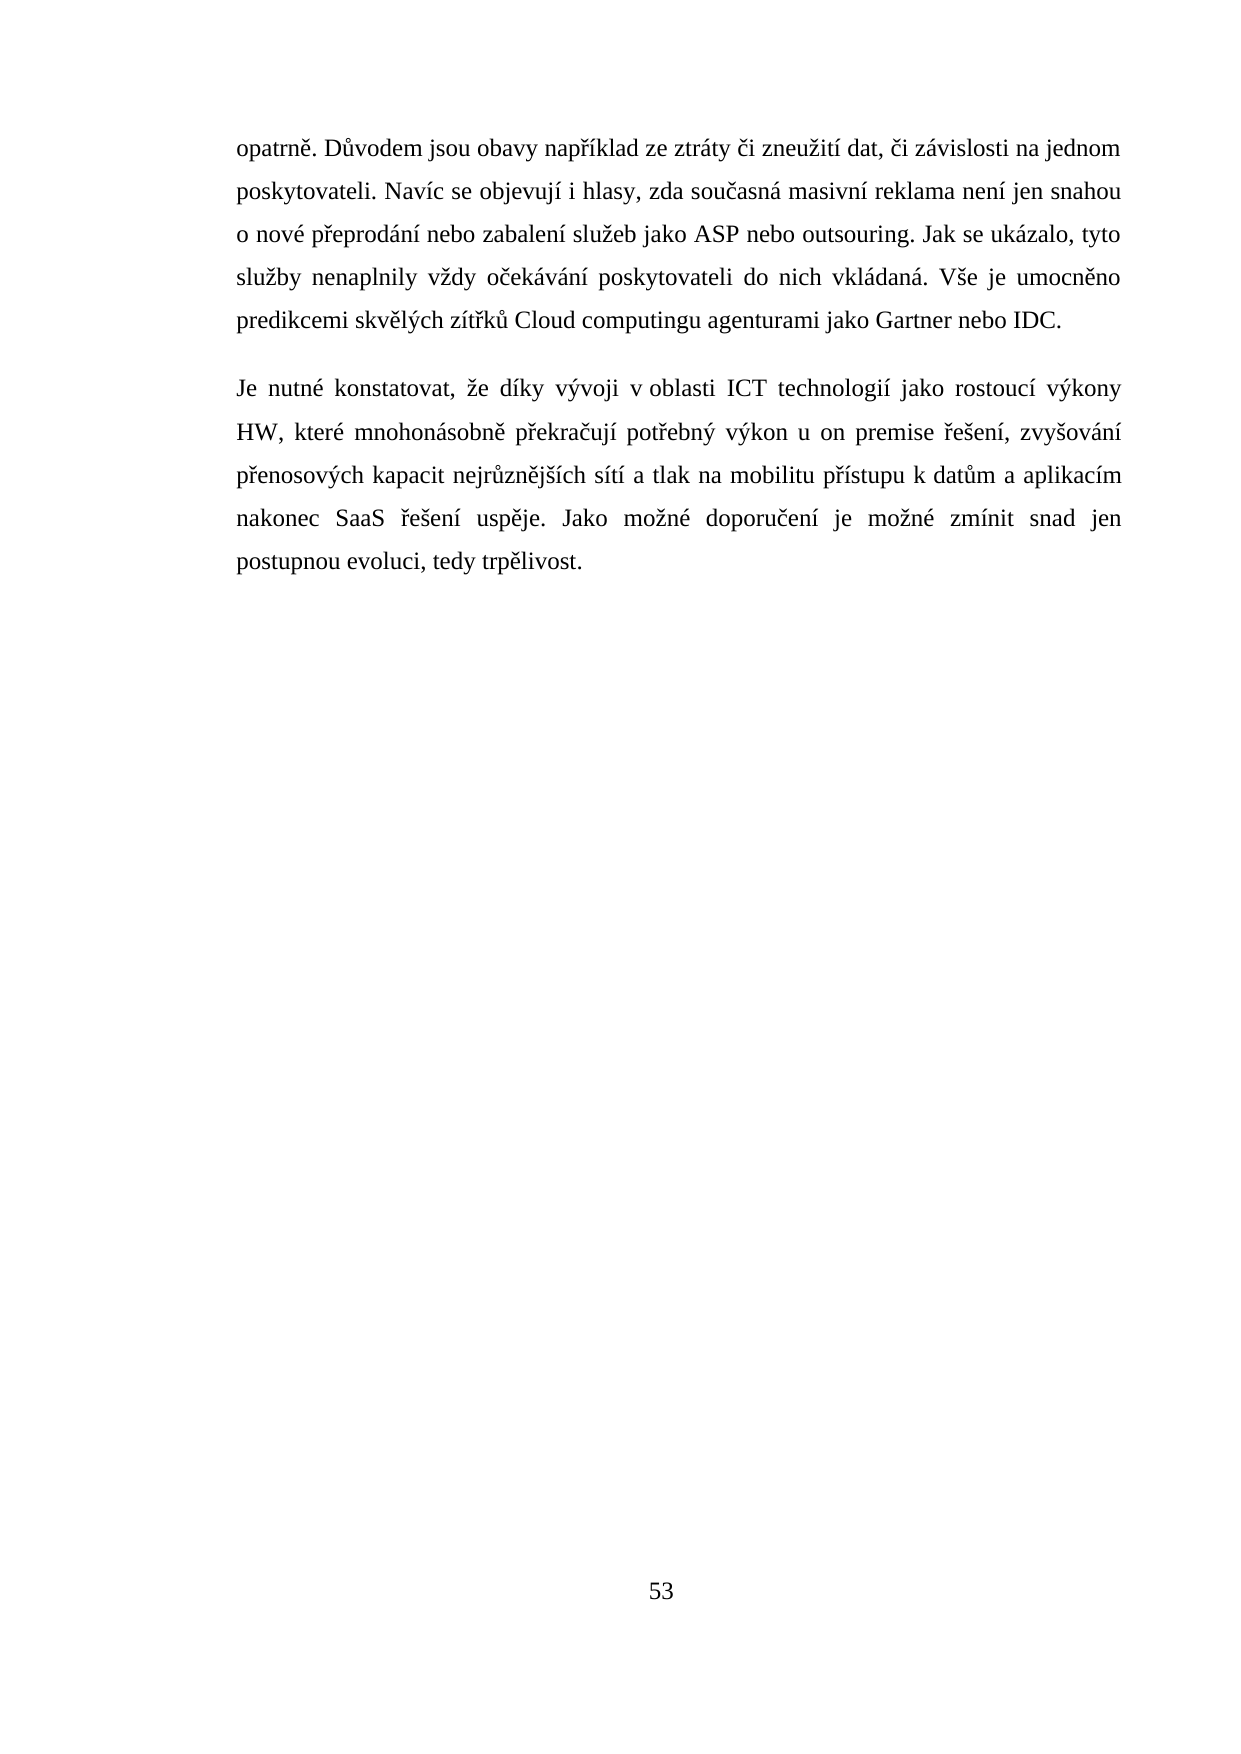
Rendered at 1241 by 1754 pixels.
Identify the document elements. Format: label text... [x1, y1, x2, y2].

text Je nutné konstatovat, že díky vývoji v oblasti ICT technologií jako rostoucí výkony HW, které mnohonásobně překračují potřebný výkon u on premise řešení, zvyšování přenosových kapacit nejrůznějších sítí a tlak na mobilitu přístupu k datům a aplikacím nakonec SaaS řešení uspěje. Jako možné doporučení je možné zmínit snad jen postupnou evoluci, tedy trpělivost. [236, 373, 1122, 575]
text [236, 133, 1122, 334]
